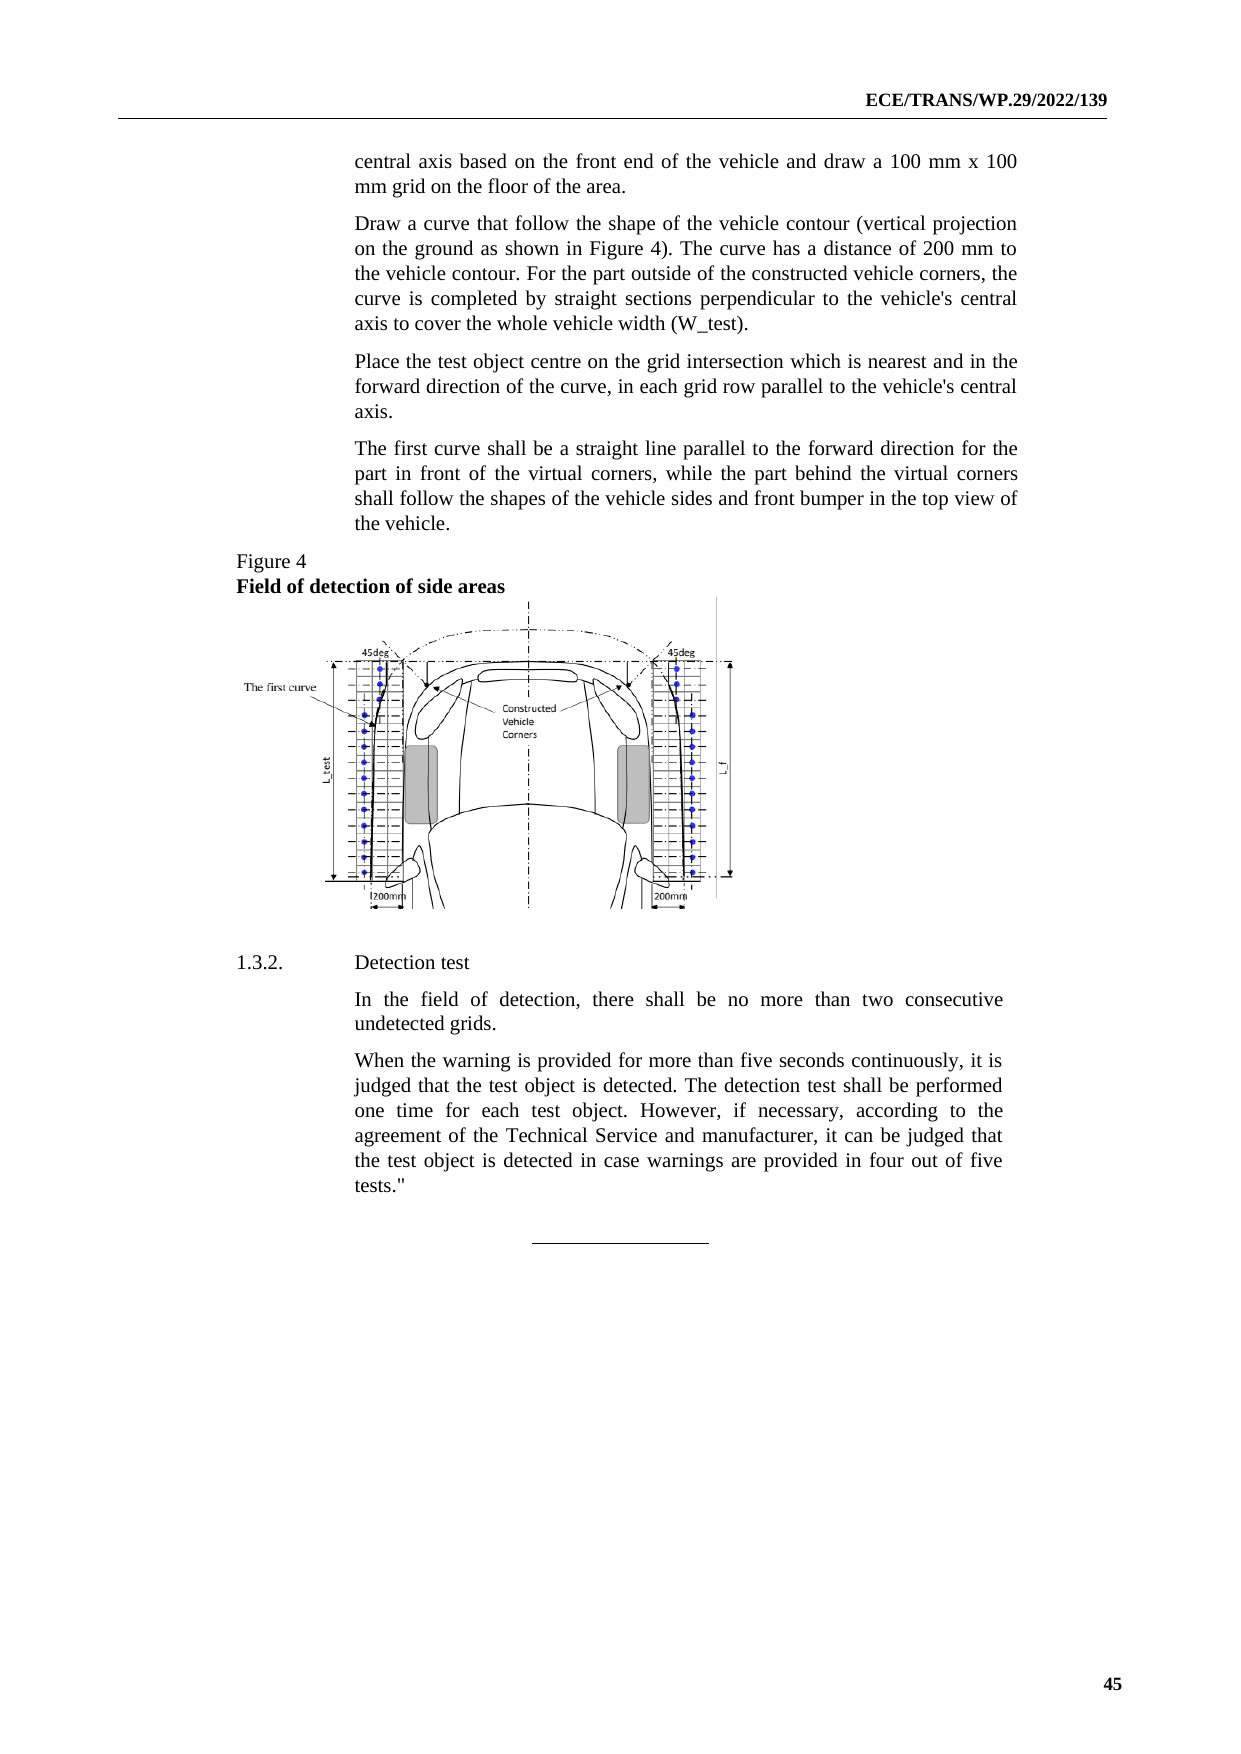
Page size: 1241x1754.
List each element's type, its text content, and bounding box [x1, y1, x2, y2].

text In the field of detection, there shall be no more than two consecutive undetected grids. [236, 987, 1004, 1035]
text The first curve shall be a straight line parallel to the forward direction for the part in front of the virtual corners, while the part behind the virtual corners shall follow the shapes of the vehicle sides and front bumper in the top view of the vehicle. [354, 435, 1019, 535]
text Field of detection of side areas [118, 573, 1122, 598]
text When the warning is provided for more than five seconds continuously, it is judged that the test object is detected. The detection test shall be performed one time for each test object. However, if necessary, according to the agreement of the Technical Service and manufacturer, it can be judged that the test object is detected in case warnings are provided in four out of five tests." [236, 1047, 1004, 1197]
text Figure 4 [118, 548, 1122, 573]
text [354, 148, 1019, 198]
text Place the test object centre on the grid intersection which is nearest and in the forward direction of the curve, in each grid row parallel to the vehicle's central axis. [354, 348, 1019, 423]
text Draw a curve that follow the shape of the vehicle contour (vertical projection on the ground as shown in Figure 4). The curve has a distance of 200 mm to the vehicle contour. For the part outside of the constructed vehicle corners, the curve is completed by straight sections perpendicular to the vehicle's central axis to cover the whole vehicle width (W_test). [354, 210, 1019, 335]
text 1.3.2. Detection test [236, 950, 1004, 974]
